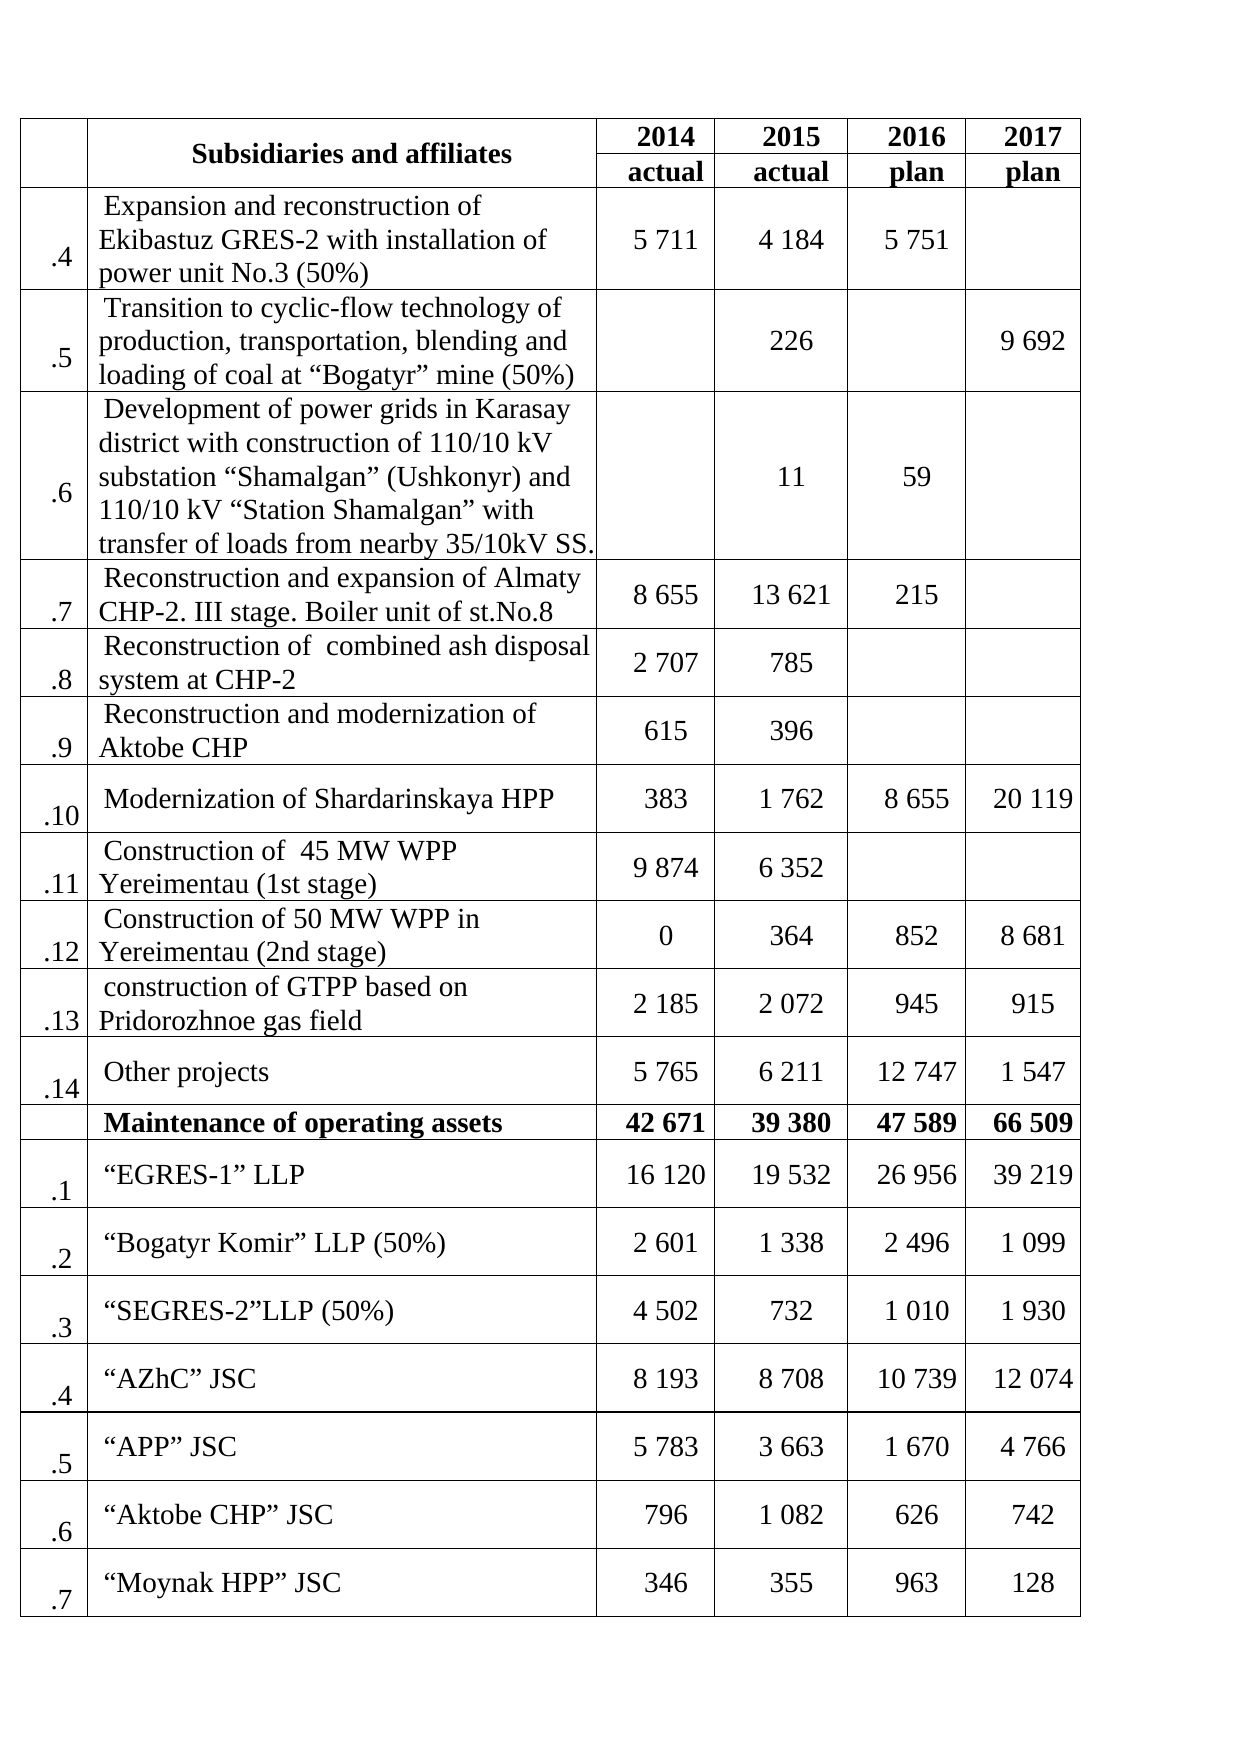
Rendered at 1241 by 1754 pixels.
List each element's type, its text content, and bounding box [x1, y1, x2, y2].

table_cell [966, 188, 1080, 289]
table_cell 26 956 [848, 1140, 965, 1207]
table_cell Expansion and reconstruction of Ekibastuz GRES-2 with installation of power unit No.3 (50%) [88, 188, 596, 289]
table_cell 1 082 [715, 1481, 847, 1548]
table_cell [966, 560, 1080, 627]
table_cell 732 [715, 1276, 847, 1343]
table_cell 2 185 [597, 969, 714, 1036]
table_cell [966, 833, 1080, 900]
table_cell Development of power grids in Karasay district with construction of 110/10 kV substation “Shamalgan” (Ushkonyr) and 110/10 kV “Station Shamalgan” with transfer of loads from nearby 35/10kV SS. [88, 392, 596, 559]
table_cell [848, 629, 965, 696]
table_cell 9 692 [966, 290, 1080, 391]
table_cell [848, 290, 965, 391]
table_cell 2.4 [21, 1344, 87, 1411]
table_cell 66 509 [966, 1105, 1080, 1139]
table_cell 355 [715, 1549, 847, 1616]
table_cell 1 338 [715, 1208, 847, 1275]
table_cell 59 [848, 392, 965, 559]
table_cell plan [966, 154, 1080, 187]
table_cell “Aktobe CHP” JSC [88, 1481, 596, 1548]
table_cell 8 655 [848, 765, 965, 832]
table_cell “AZhC” JSC [88, 1344, 596, 1411]
table_cell 5 783 [597, 1413, 714, 1479]
table_cell 1.5 [21, 290, 87, 391]
table_cell Reconstruction and modernization of Aktobe CHP [88, 697, 596, 764]
table_cell Maintenance of operating assets [88, 1105, 596, 1139]
table_cell 5 765 [597, 1037, 714, 1104]
table_cell 47 589 [848, 1105, 965, 1139]
table_cell [966, 392, 1080, 559]
table_header 2014 [597, 119, 714, 153]
table_cell 2.1 [21, 1140, 87, 1207]
table_cell [597, 392, 714, 559]
table_cell 383 [597, 765, 714, 832]
table_cell 2 072 [715, 969, 847, 1036]
table_cell [848, 697, 965, 764]
table_cell 1.4 [21, 188, 87, 289]
table_cell 1.8 [21, 629, 87, 696]
table_cell 39 219 [966, 1140, 1080, 1207]
table_cell 13 621 [715, 560, 847, 627]
table_cell 1 010 [848, 1276, 965, 1343]
table_cell “EGRES-1” LLP [88, 1140, 596, 1207]
table_cell Transition to cyclic-flow technology of production, transportation, blending and loading of coal at “Bogatyr” mine (50%) [88, 290, 596, 391]
table_cell 9 874 [597, 833, 714, 900]
table_cell Reconstruction of combined ash disposal system at CHP-2 [88, 629, 596, 696]
table_cell 626 [848, 1481, 965, 1548]
table_cell 346 [597, 1549, 714, 1616]
table_cell 8 193 [597, 1344, 714, 1411]
table_cell [848, 833, 965, 900]
table_cell 226 [715, 290, 847, 391]
table_cell 3 663 [715, 1413, 847, 1479]
table_cell 2 601 [597, 1208, 714, 1275]
table_cell 2 496 [848, 1208, 965, 1275]
table_cell “APP” JSC [88, 1413, 596, 1479]
table_cell 1.12 [21, 901, 87, 968]
table_cell 128 [966, 1549, 1080, 1616]
table_cell 945 [848, 969, 965, 1036]
table_cell [966, 697, 1080, 764]
table_cell 1.6 [21, 392, 87, 559]
table_cell 785 [715, 629, 847, 696]
table_cell “SEGRES-2”LLP (50%) [88, 1276, 596, 1343]
table_cell 852 [848, 901, 965, 968]
table_cell 4 766 [966, 1413, 1080, 1479]
table_cell 1.7 [21, 560, 87, 627]
table_cell 19 532 [715, 1140, 847, 1207]
table_cell 5 751 [848, 188, 965, 289]
table_cell 11 [715, 392, 847, 559]
table_cell 10 739 [848, 1344, 965, 1411]
table_cell 20 119 [966, 765, 1080, 832]
table_cell 12 074 [966, 1344, 1080, 1411]
table_cell 8 655 [597, 560, 714, 627]
table_cell “Bogatyr Komir” LLP (50%) [88, 1208, 596, 1275]
table_cell 0 [597, 901, 714, 968]
table_cell 796 [597, 1481, 714, 1548]
table_cell 1.14 [21, 1037, 87, 1104]
table_cell Construction of 50 MW WPP in Yereimentau (2nd stage) [88, 901, 596, 968]
table_cell 8 708 [715, 1344, 847, 1411]
table_cell 1.11 [21, 833, 87, 900]
table_cell 6 352 [715, 833, 847, 900]
table_cell 6 211 [715, 1037, 847, 1104]
table_cell 1 670 [848, 1413, 965, 1479]
table_cell 16 120 [597, 1140, 714, 1207]
table_cell 42 671 [597, 1105, 714, 1139]
table_cell 4 502 [597, 1276, 714, 1343]
table_cell 364 [715, 901, 847, 968]
table_cell 2.6 [21, 1481, 87, 1548]
table_header 2017 [966, 119, 1080, 153]
table_cell 215 [848, 560, 965, 627]
table_cell construction of GTPP based on Pridorozhnoe gas field [88, 969, 596, 1036]
table_header № [21, 119, 87, 187]
table_cell “Moynak HPP” JSC [88, 1549, 596, 1616]
table_cell 2.5 [21, 1413, 87, 1479]
table_cell 8 681 [966, 901, 1080, 968]
table_cell actual [597, 154, 714, 187]
table_cell 2 707 [597, 629, 714, 696]
table_cell 1 930 [966, 1276, 1080, 1343]
table_header 2016 [848, 119, 965, 153]
table_cell actual [715, 154, 847, 187]
table_cell 39 380 [715, 1105, 847, 1139]
table_cell 742 [966, 1481, 1080, 1548]
table_cell 1.9 [21, 697, 87, 764]
table_cell 1 547 [966, 1037, 1080, 1104]
table_cell 1.13 [21, 969, 87, 1036]
table_cell Other projects [88, 1037, 596, 1104]
table_header Subsidiaries and affiliates [88, 119, 596, 187]
table_cell 1 099 [966, 1208, 1080, 1275]
table_cell 1 762 [715, 765, 847, 832]
table_cell [597, 290, 714, 391]
table_cell [966, 629, 1080, 696]
table_cell 915 [966, 969, 1080, 1036]
table_cell Reconstruction and expansion of Almaty CHP-2. III stage. Boiler unit of st.No.8 [88, 560, 596, 627]
table_header 2015 [715, 119, 847, 153]
table_cell 2.2 [21, 1208, 87, 1275]
table_cell Construction of 45 MW WPP Yereimentau (1st stage) [88, 833, 596, 900]
table_cell 615 [597, 697, 714, 764]
table_cell 2.7 [21, 1549, 87, 1616]
table_cell Modernization of Shardarinskaya HPP [88, 765, 596, 832]
table_cell 4 184 [715, 188, 847, 289]
table_cell 1.10 [21, 765, 87, 832]
table_cell 2.3 [21, 1276, 87, 1343]
table_cell 2 [21, 1105, 87, 1139]
table_cell plan [848, 154, 965, 187]
table_cell 12 747 [848, 1037, 965, 1104]
table_cell 396 [715, 697, 847, 764]
table_cell 5 711 [597, 188, 714, 289]
table_cell 963 [848, 1549, 965, 1616]
